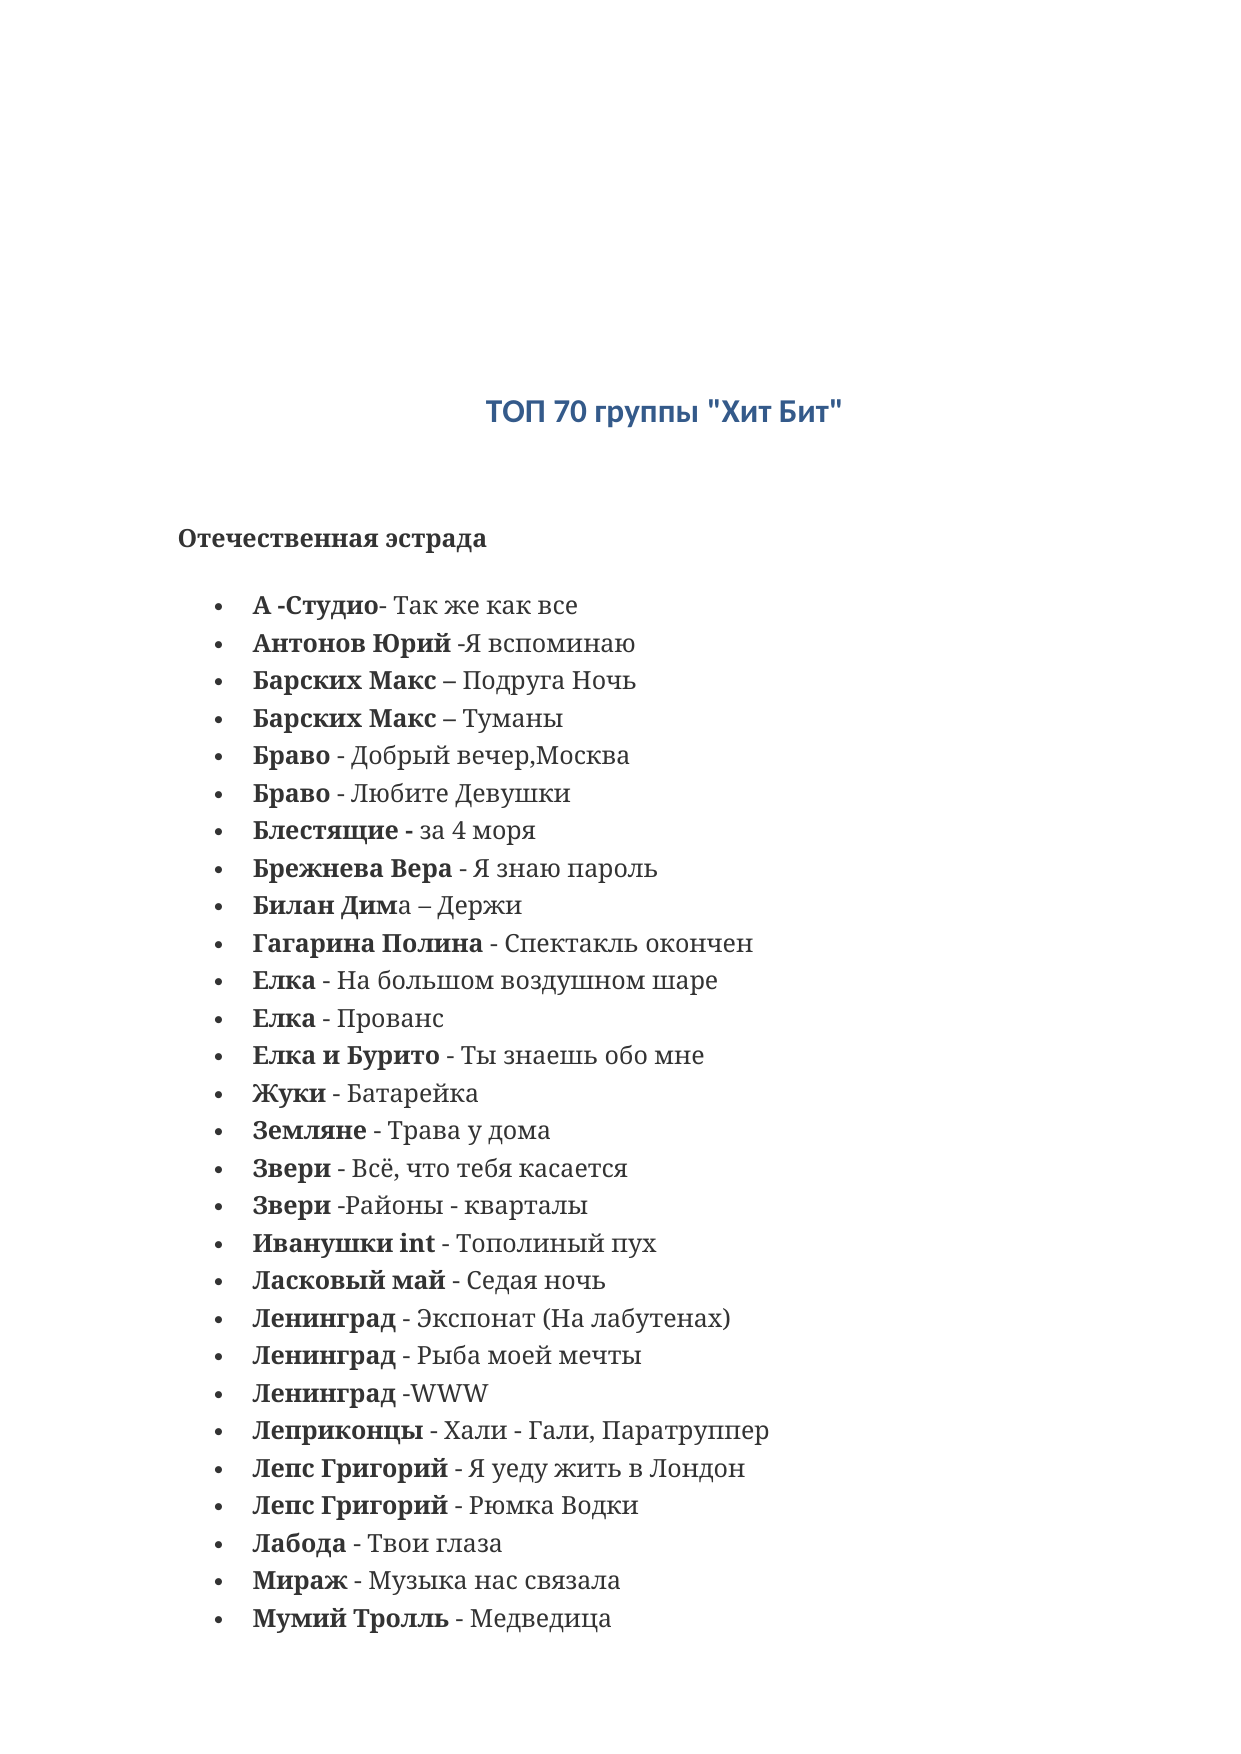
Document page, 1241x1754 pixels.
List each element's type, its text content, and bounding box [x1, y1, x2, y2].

list Леприконцы - Хали - Гали, Паратруппер [215, 1409, 1152, 1447]
list Мираж - Музыка нас связала [215, 1559, 1152, 1597]
list Гагарина Полина - Спектакль окончен [215, 922, 1152, 959]
list Елка и Бурито - Ты знаешь обо мне [215, 1034, 1152, 1072]
list Елка - Прованс [215, 997, 1152, 1034]
list Лепс Григорий - Рюмка Водки [215, 1484, 1152, 1522]
list Звери - Всё, что тебя касается [215, 1147, 1152, 1184]
list Звери -Районы - кварталы [215, 1184, 1152, 1222]
list Иванушки int - Тополиный пух [215, 1222, 1152, 1259]
list Барских Макс – Подруга Ночь [215, 659, 1152, 697]
text Отечественная эстрада [177, 518, 1152, 555]
list Билан Дима – Держи [215, 884, 1152, 922]
list Жуки - Батарейка [215, 1072, 1152, 1109]
list Блестящие - за 4 моря [215, 809, 1152, 847]
list Браво - Добрый вечер,Москва [215, 734, 1152, 772]
list Земляне - Трава у дома [215, 1109, 1152, 1147]
list Ленинград - Рыба моей мечты [215, 1334, 1152, 1372]
subtitle ТОП 70 группы "Хит Бит" [177, 390, 1152, 431]
list Лепс Григорий - Я уеду жить в Лондон [215, 1447, 1152, 1484]
list Елка - На большом воздушном шаре [215, 959, 1152, 997]
list Ленинград - Экспонат (На лабутенах) [215, 1297, 1152, 1334]
list Лабода - Твои глаза [215, 1522, 1152, 1559]
list А -Студио- Так же как все [215, 584, 1152, 622]
list Мумий Тролль - Медведица [215, 1597, 1152, 1634]
list Ленинград -WWW [215, 1372, 1152, 1409]
list Антонов Юрий -Я вспоминаю [215, 622, 1152, 659]
list Ласковый май - Седая ночь [215, 1259, 1152, 1297]
list Браво - Любите Девушки [215, 772, 1152, 809]
list Барских Макс – Туманы [215, 697, 1152, 734]
list Брежнева Вера - Я знаю пароль [215, 847, 1152, 884]
